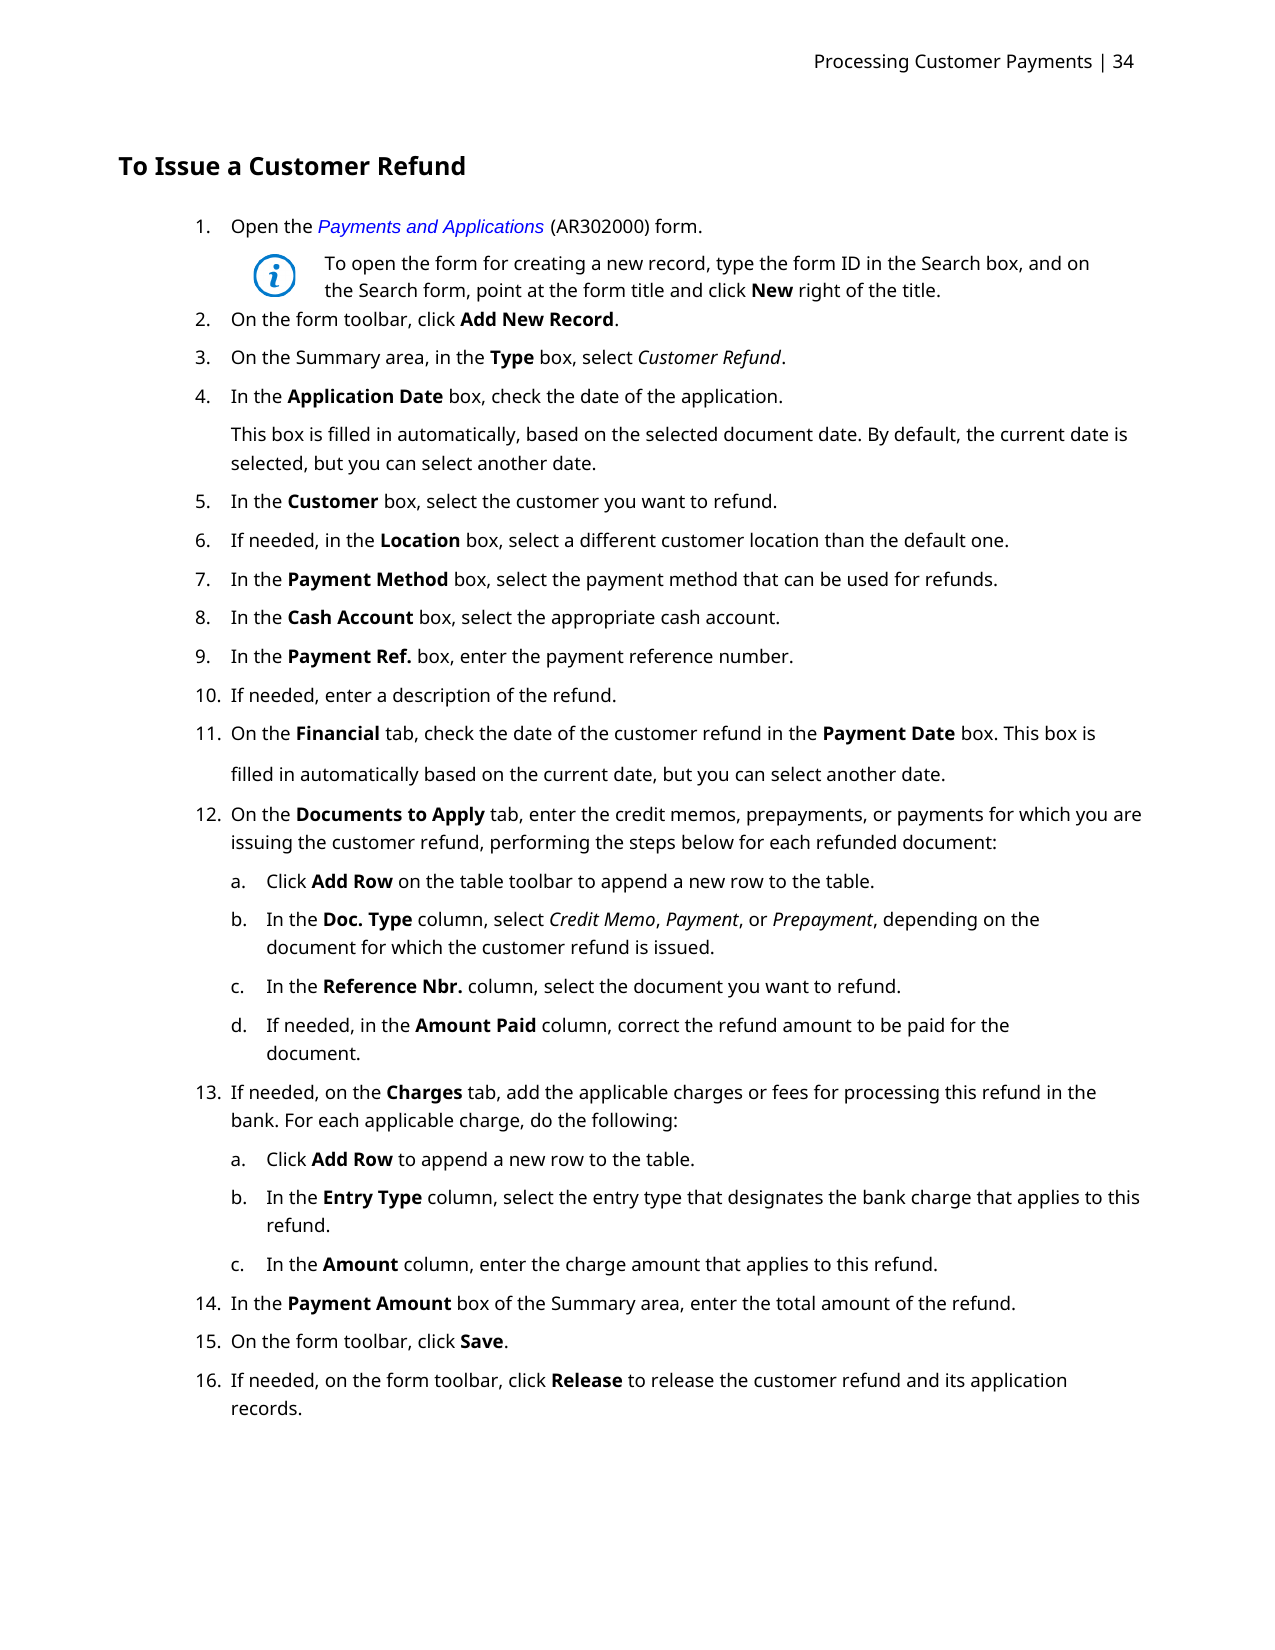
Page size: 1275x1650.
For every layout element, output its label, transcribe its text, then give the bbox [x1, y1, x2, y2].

list In the Application Date box, check the date of the application. [195, 383, 1169, 409]
subtitle To Issue a Customer Refund [118, 148, 1169, 182]
text This box is filled in automatically, based on the selected document date. By default, the current date is selected, but you can select another date. [231, 422, 1156, 475]
list If needed, on the form toolbar, click Release to release the customer refund and its application records. [195, 1367, 1134, 1421]
list On the Financial tab, check the date of the customer refund in the Payment Date box. This box is filled in automatically based on the current date, but you can select another date. [195, 721, 1110, 787]
list Click Add Row to append a new row to the table. [230, 1146, 1169, 1171]
list In the Doc. Type column, select Credit Memo, Payment, or Prepayment, depending on the document for which the customer refund is issued. [231, 907, 1127, 960]
list In the Cash Account box, select the appropriate cash account. [195, 605, 1169, 630]
list If needed, in the Amount Paid column, correct the refund amount to be paid for the document. [231, 1012, 1071, 1066]
list If needed, in the Location box, select a different customer location than the default one. [195, 527, 1169, 553]
picture [253, 254, 296, 297]
list In the Payment Ref. box, enter the payment reference number. [195, 643, 1169, 669]
list If needed, enter a description of the refund. [195, 682, 1169, 707]
list In the Payment Method box, select the payment method that can be used for refunds. [195, 566, 1169, 592]
list Open the Payments and Applications (AR302000) form. [195, 214, 1169, 239]
list On the Summary area, in the Type box, select Customer Refund. [195, 344, 1169, 370]
list On the form toolbar, click Add New Record. [195, 306, 1169, 331]
text To open the form for creating a new record, type the form ID in the Search box, and on the Search form, point at the form title and click New right of the title. [324, 250, 1122, 303]
list In the Entry Type column, select the entry type that designates the bank charge that applies to this refund. [231, 1184, 1154, 1238]
list In the Customer box, select the customer you want to refund. [195, 489, 1169, 514]
list In the Amount column, enter the charge amount that applies to this refund. [230, 1251, 1169, 1277]
list Click Add Row on the table toolbar to append a new row to the table. [230, 868, 1169, 893]
list On the Documents to Apply tab, enter the credit memos, prepayments, or payments for which you are issuing the customer refund, performing the steps below for each refunded document: [195, 801, 1145, 855]
list On the form toolbar, click Save. [195, 1329, 1169, 1354]
list In the Payment Amount box of the Summary area, enter the total amount of the refund. [195, 1290, 1169, 1316]
list In the Reference Nbr. column, select the document you want to refund. [230, 973, 1169, 999]
list If needed, on the Charges tab, add the applicable charges or fees for processing this refund in the bank. For each applicable charge, do the following: [195, 1079, 1131, 1133]
